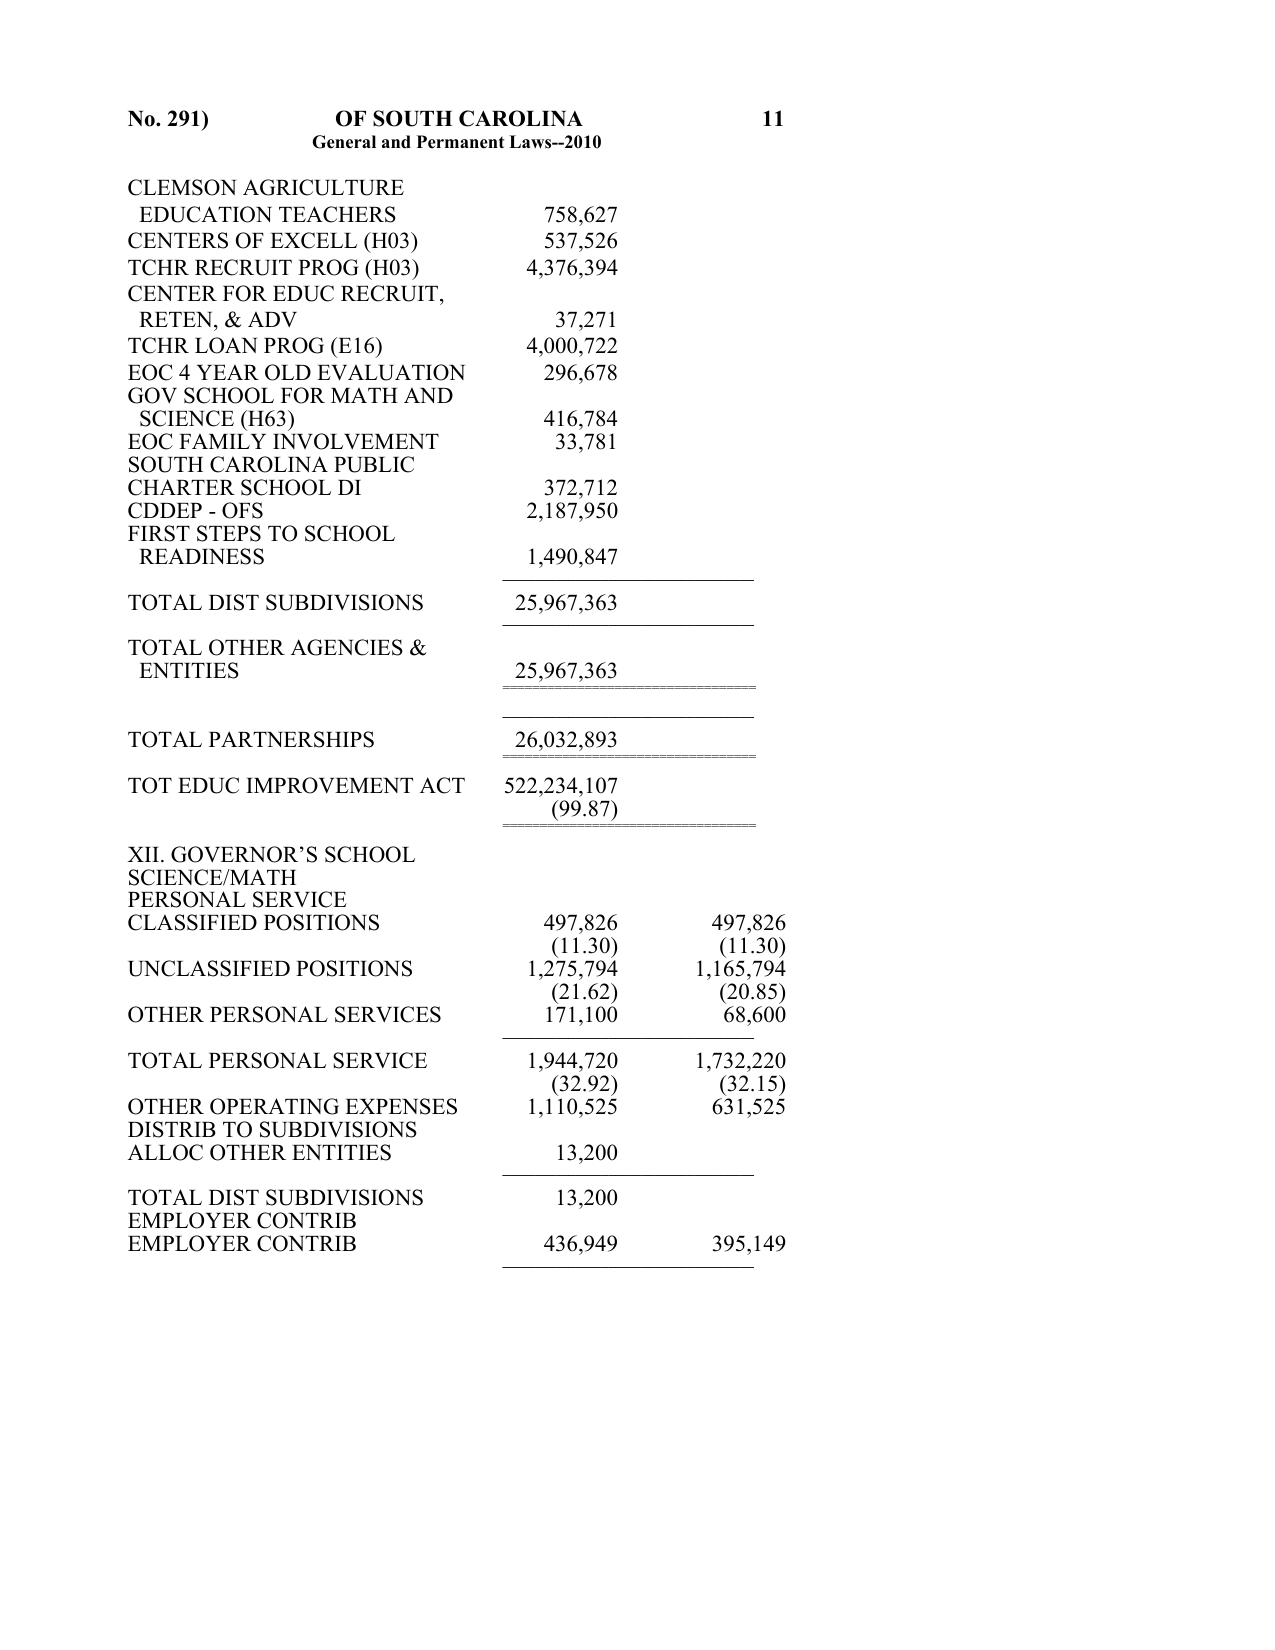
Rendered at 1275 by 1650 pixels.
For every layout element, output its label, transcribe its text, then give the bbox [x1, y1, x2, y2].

text OTHER OPERATING EXPENSES 1,110,525 631,525 [127, 1096, 786, 1119]
text PERSONAL SERVICE [127, 889, 786, 912]
text EMPLOYER CONTRIB [127, 1210, 786, 1233]
text TOT EDUC IMPROVEMENT ACT 522,234,107 [127, 775, 786, 798]
text (21.62) (20.85) [127, 981, 786, 1004]
text EMPLOYER CONTRIB 436,949 395,149 [127, 1233, 786, 1256]
text SOUTH CAROLINA PUBLIC [127, 454, 786, 477]
text TCHR RECRUIT PROG (H03) 4,376,394 [127, 253, 786, 280]
text ______________________________________ [127, 569, 786, 592]
text FIRST STEPS TO SCHOOL [127, 523, 786, 546]
text ================================== [127, 683, 786, 706]
text ______________________________________ [127, 614, 786, 637]
text TOTAL PERSONAL SERVICE 1,944,720 1,732,220 [127, 1050, 786, 1073]
text ______________________________________ [127, 1256, 786, 1279]
text XII. GOVERNOR’S SCHOOL [127, 844, 786, 867]
text OTHER PERSONAL SERVICES 171,100 68,600 [127, 1004, 786, 1027]
text (11.30) (11.30) [127, 935, 786, 958]
text SCIENCE (H63) 416,784 [127, 408, 786, 431]
text ENTITIES 25,967,363 [127, 660, 786, 683]
text ______________________________________ [127, 1027, 786, 1050]
text SCIENCE/MATH [127, 867, 786, 889]
text CENTER FOR EDUC RECRUIT, [127, 280, 786, 306]
text TOTAL DIST SUBDIVISIONS 25,967,363 [127, 592, 786, 614]
text GOV SCHOOL FOR MATH AND [127, 385, 786, 408]
text ================================== [127, 752, 786, 775]
text TOTAL DIST SUBDIVISIONS 13,200 [127, 1187, 786, 1210]
text CHARTER SCHOOL DI 372,712 [127, 477, 786, 500]
text DISTRIB TO SUBDIVISIONS [127, 1119, 786, 1142]
text TOTAL PARTNERSHIPS 26,032,893 [127, 729, 786, 752]
text ALLOC OTHER ENTITIES 13,200 [127, 1142, 786, 1164]
text EOC 4 YEAR OLD EVALUATION 296,678 [127, 359, 786, 385]
text ================================== [127, 821, 786, 844]
text CLEMSON AGRICULTURE [127, 174, 786, 201]
text CLASSIFIED POSITIONS 497,826 497,826 [127, 912, 786, 935]
text EOC FAMILY INVOLVEMENT 33,781 [127, 431, 786, 454]
text CDDEP - OFS 2,187,950 [127, 500, 786, 523]
text (32.92) (32.15) [127, 1073, 786, 1096]
text TCHR LOAN PROG (E16) 4,000,722 [127, 333, 786, 359]
text ______________________________________ [127, 1164, 786, 1187]
text (99.87) [127, 798, 786, 821]
text EDUCATION TEACHERS 758,627 [127, 201, 786, 227]
text RETEN, & ADV 37,271 [127, 306, 786, 333]
text READINESS 1,490,847 [127, 546, 786, 569]
text UNCLASSIFIED POSITIONS 1,275,794 1,165,794 [127, 958, 786, 981]
text ______________________________________ [127, 706, 786, 729]
text TOTAL OTHER AGENCIES & [127, 637, 786, 660]
text CENTERS OF EXCELL (H03) 537,526 [127, 227, 786, 253]
